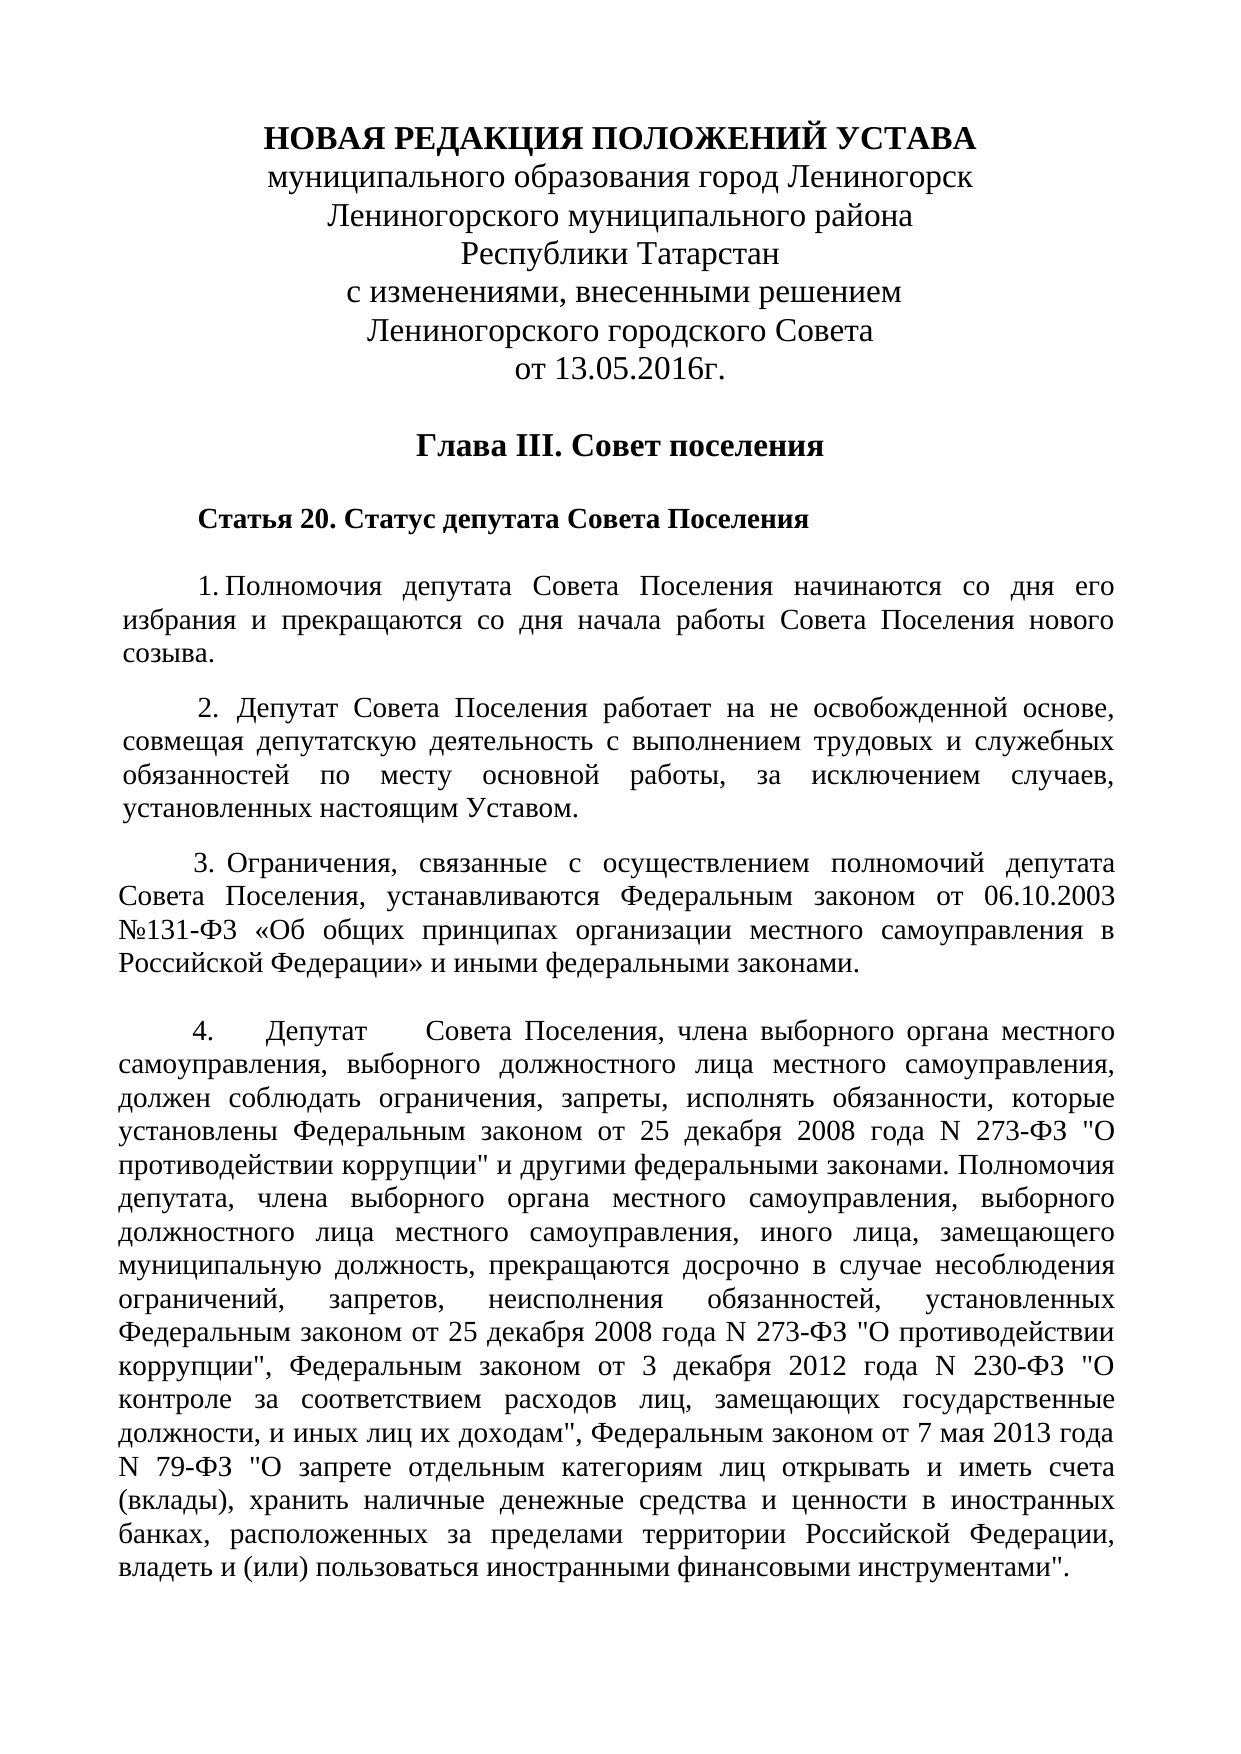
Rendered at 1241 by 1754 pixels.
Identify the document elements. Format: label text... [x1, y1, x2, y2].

text Лениногорского муниципального района [118, 195, 1122, 233]
text муниципального образования город Лениногорск [118, 156, 1122, 195]
list Депутат Совета Поселения, члена выборного органа местного самоуправления, выборного должностного лица местного самоуправления, должен соблюдать ограничения, запреты, исполнять обязанности, которые установлены Федеральным законом от 25 декабря 2008 года N 273-ФЗ "О противодействии коррупции" и другими федеральными законами. Полномочия депутата, члена выборного органа местного самоуправления, выборного должностного лица местного самоуправления, иного лица, замещающего муниципальную должность, прекращаются досрочно в случае несоблюдения ограничений, запретов, неисполнения обязанностей, установленных Федеральным законом от 25 декабря 2008 года N 273-ФЗ "О противодействии коррупции", Федеральным законом от 3 декабря 2012 года N 230-ФЗ "О контроле за соответствием расходов лиц, замещающих государственные должности, и иных лиц их доходам", Федеральным законом от 7 мая 2013 года N 79-ФЗ "О запрете отдельным категориям лиц открывать и иметь счета (вклады), хранить наличные денежные средства и ценности в иностранных банках, расположенных за пределами территории Российской Федерации, владеть и (или) пользоваться иностранными финансовыми инструментами". [118, 1013, 1116, 1583]
text с изменениями, внесенными решением [118, 271, 1122, 310]
text Статья 20. Статус депутата Совета Поселения [122, 501, 1122, 535]
text от 13.05.2016г. [118, 348, 1122, 386]
text Республики Татарстан [118, 233, 1122, 271]
list Полномочия депутата Совета Поселения начинаются со дня его избрания и прекращаются со дня начала работы Совета Поселения нового созыва. [122, 568, 1116, 669]
text Глава III. Совет поселения [118, 425, 1122, 463]
list Депутат Совета Поселения работает на не освобожденной основе, совмещая депутатскую деятельность с выполнением трудовых и служебных обязанностей по месту основной работы, за исключением случаев, установленных настоящим Уставом. [122, 690, 1116, 824]
list Ограничения, связанные с осуществлением полномочий депутата Совета Поселения, устанавливаются Федеральным законом от 06.10.2003 №131-Ф3 «Об общих принципах организации местного самоуправления в Российской Федерации» и иными федеральными законами. [118, 845, 1116, 979]
text Лениногорского городского Совета [118, 310, 1122, 348]
text НОВАЯ РЕДАКЦИЯ ПОЛОЖЕНИЙ УСТАВА [118, 118, 1122, 156]
